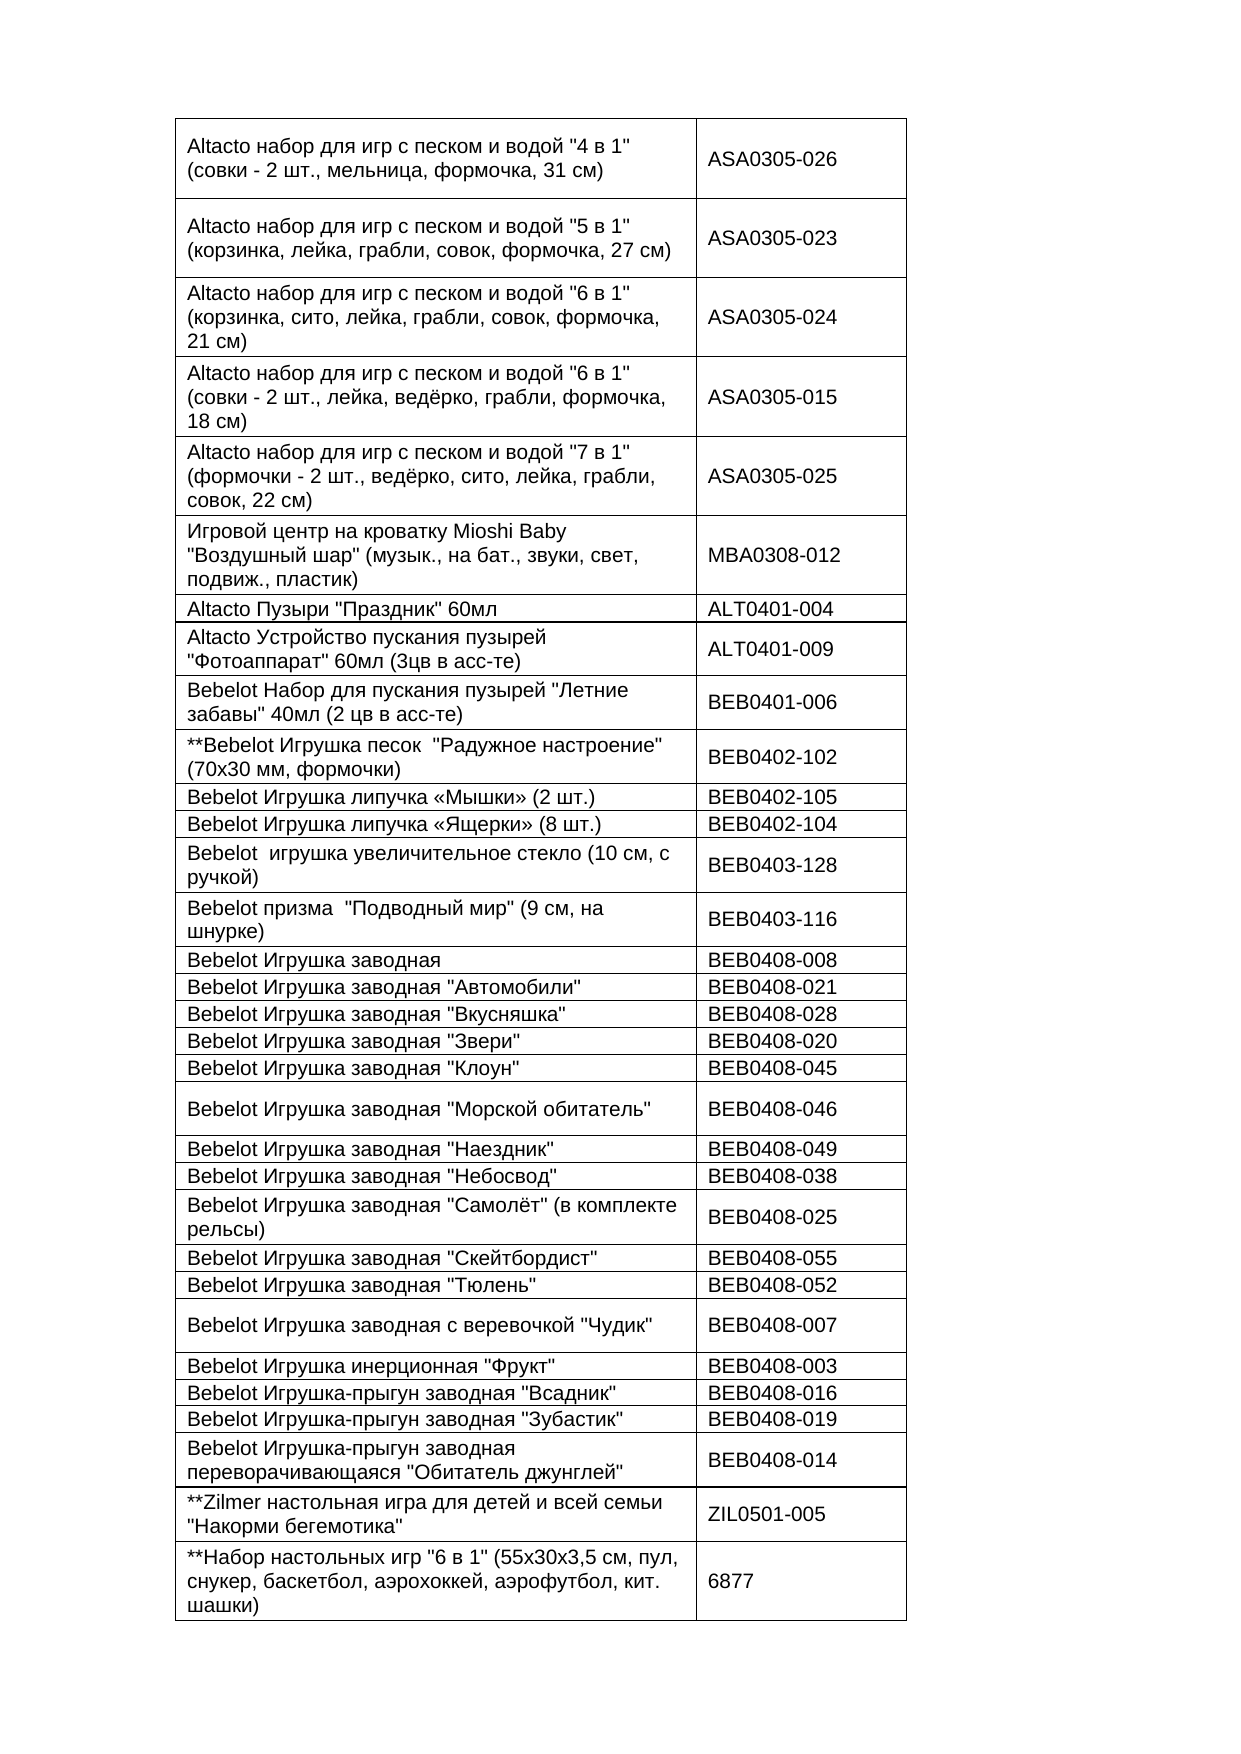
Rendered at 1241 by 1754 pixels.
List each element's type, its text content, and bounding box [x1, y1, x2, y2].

table_cell ASA0305-024 [697, 278, 906, 356]
table_cell BEB0408-038 [697, 1163, 906, 1189]
table_cell Bebelot Игрушка заводная "Самолёт" (в комплекте рельсы) [176, 1190, 696, 1243]
table_cell MBA0308-012 [697, 516, 906, 594]
table_cell Altacto набор для игр с песком и водой "4 в 1" (совки - 2 шт., мельница, формочка, 31 см) [176, 119, 696, 197]
table_cell Bebelot Игрушка заводная с веревочкой "Чудик" [176, 1299, 696, 1352]
table_cell Bebelot Игрушка заводная "Наездник" [176, 1136, 696, 1162]
table_cell Bebelot Игрушка заводная "Тюлень" [176, 1272, 696, 1297]
table_cell ZIL0501-005 [697, 1488, 906, 1541]
table_cell BEB0408-028 [697, 1001, 906, 1027]
table_cell ALT0401-009 [697, 623, 906, 674]
table_cell Bebelot Игрушка-прыгун заводная "Всадник" [176, 1380, 696, 1405]
table_cell Bebelot Игрушка заводная "Вкусняшка" [176, 1001, 696, 1027]
table_cell Bebelot Игрушка заводная [176, 947, 696, 973]
table_cell Bebelot Игрушка заводная "Звери" [176, 1028, 696, 1054]
table_cell ASA0305-023 [697, 199, 906, 277]
table_cell Altacto Пузыри "Праздник" 60мл [176, 595, 696, 621]
table_cell **Zilmer настольная игра для детей и всей семьи "Накорми бегемотика" [176, 1488, 696, 1541]
table_cell Bebelot Игрушка заводная "Морской обитатель" [176, 1082, 696, 1135]
table_cell Bebelot Игрушка заводная "Клоун" [176, 1055, 696, 1081]
table_cell BEB0408-052 [697, 1272, 906, 1297]
table_cell 6877 [697, 1542, 906, 1620]
table_cell BEB0402-105 [697, 784, 906, 810]
table_cell BEB0403-116 [697, 893, 906, 946]
table_cell BEB0408-003 [697, 1353, 906, 1378]
table_cell Altacto Устройство пускания пузырей "Фотоаппарат" 60мл (3цв в асс-те) [176, 623, 696, 674]
table_cell Altacto набор для игр с песком и водой "6 в 1" (корзинка, сито, лейка, грабли, совок, формочка, 21 см) [176, 278, 696, 356]
table_cell ASA0305-026 [697, 119, 906, 197]
table_cell BEB0402-102 [697, 730, 906, 783]
table_cell Bebelot игрушка увеличительное стекло (10 см, с ручкой) [176, 838, 696, 892]
table_cell Bebelot призма "Подводный мир" (9 см, на шнурке) [176, 893, 696, 946]
table_cell BEB0408-025 [697, 1190, 906, 1243]
table_cell **Набор настольных игр "6 в 1" (55х30х3,5 см, пул, снукер, баскетбол, аэрохоккей, аэрофутбол, кит. шашки) [176, 1542, 696, 1620]
table_cell Bebelot Набор для пускания пузырей "Летние забавы" 40мл (2 цв в асс-те) [176, 676, 696, 729]
table_cell BEB0408-007 [697, 1299, 906, 1352]
table_cell BEB0403-128 [697, 838, 906, 892]
table_cell Bebelot Игрушка липучка «Мышки» (2 шт.) [176, 784, 696, 810]
table_cell BEB0408-049 [697, 1136, 906, 1162]
table_cell Bebelot Игрушка-прыгун заводная "Зубастик" [176, 1406, 696, 1432]
table_cell Bebelot Игрушка заводная "Небосвод" [176, 1163, 696, 1189]
table_cell Bebelot Игрушка-прыгун заводная переворачивающаяся "Обитатель джунглей" [176, 1433, 696, 1486]
table_cell BEB0408-055 [697, 1245, 906, 1271]
table_cell Bebelot Игрушка заводная "Автомобили" [176, 974, 696, 1000]
table_cell Altacto набор для игр с песком и водой "5 в 1" (корзинка, лейка, грабли, совок, формочка, 27 см) [176, 199, 696, 277]
table_cell Bebelot Игрушка липучка «Ящерки» (8 шт.) [176, 811, 696, 837]
table_cell BEB0408-021 [697, 974, 906, 1000]
table_cell BEB0408-008 [697, 947, 906, 973]
table_cell BEB0408-020 [697, 1028, 906, 1054]
table_cell BEB0402-104 [697, 811, 906, 837]
table_cell **Bebelot Игрушка песок "Радужное настроение" (70х30 мм, формочки) [176, 730, 696, 783]
table_cell BEB0408-045 [697, 1055, 906, 1081]
table_cell BEB0408-046 [697, 1082, 906, 1135]
table_cell ASA0305-025 [697, 437, 906, 515]
table_cell BEB0401-006 [697, 676, 906, 729]
table_cell BEB0408-016 [697, 1380, 906, 1405]
table_cell Altacto набор для игр с песком и водой "6 в 1" (совки - 2 шт., лейка, ведёрко, грабли, формочка, 18 см) [176, 357, 696, 436]
table_cell ASA0305-015 [697, 357, 906, 436]
table_cell Altacto набор для игр с песком и водой "7 в 1" (формочки - 2 шт., ведёрко, сито, лейка, грабли, совок, 22 см) [176, 437, 696, 515]
table_cell Игровой центр на кроватку Mioshi Baby "Воздушный шар" (музык., на бат., звуки, свет, подвиж., пластик) [176, 516, 696, 594]
table_cell ALT0401-004 [697, 595, 906, 621]
table_cell Bebelot Игрушка заводная "Скейтбордист" [176, 1245, 696, 1271]
table_cell BEB0408-014 [697, 1433, 906, 1486]
table_cell Bebelot Игрушка инерционная "Фрукт" [176, 1353, 696, 1378]
table_cell BEB0408-019 [697, 1406, 906, 1432]
